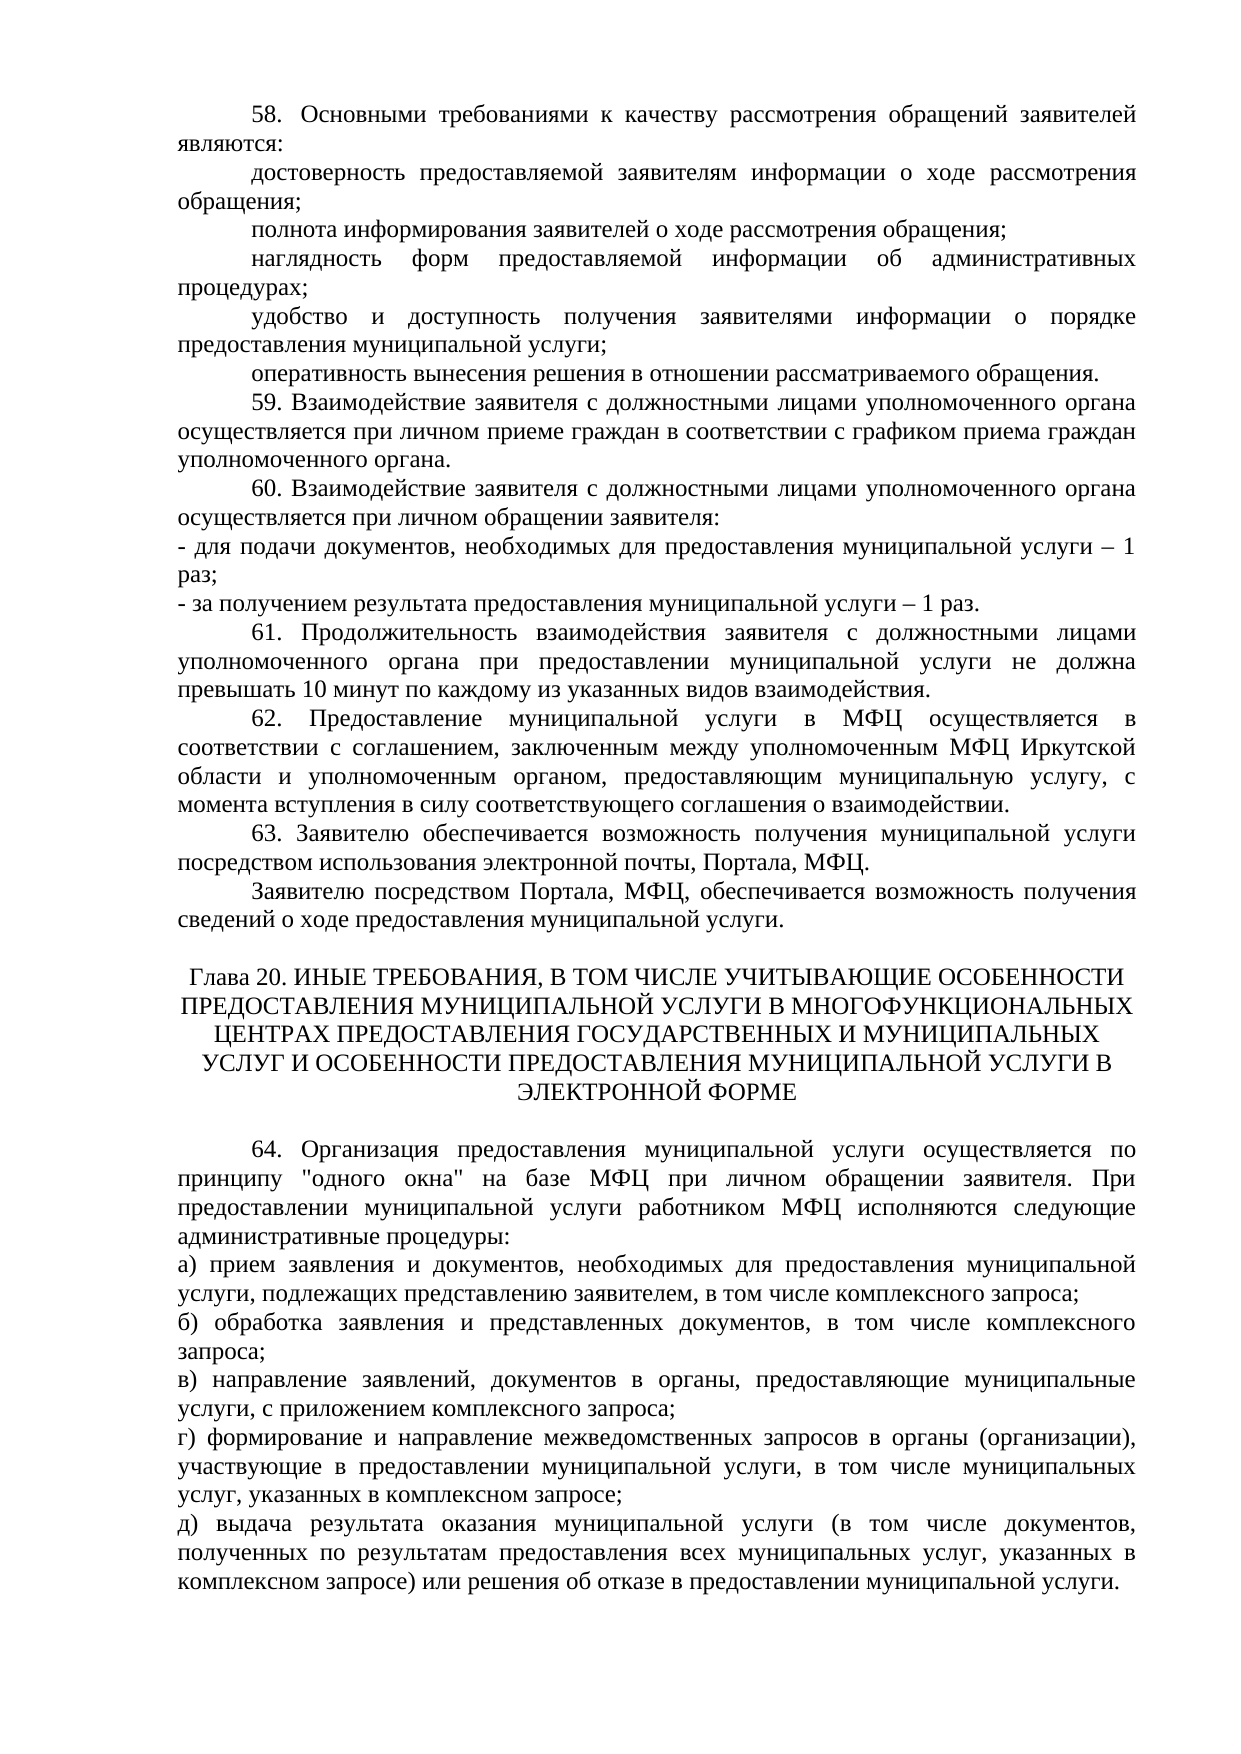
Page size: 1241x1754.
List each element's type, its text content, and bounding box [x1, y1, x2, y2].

text 61. Продолжительность взаимодействия заявителя с должностными лицами уполномоченного органа при предоставлении муниципальной услуги не должна превышать 10 минут по каждому из указанных видов взаимодействия. [177, 617, 1137, 703]
text оперативность вынесения решения в отношении рассматриваемого обращения. [177, 358, 1137, 387]
text 63. Заявителю обеспечивается возможность получения муниципальной услуги посредством использования электронной почты, Портала, МФЦ. [177, 818, 1137, 876]
text наглядность форм предоставляемой информации об административных процедурах; [177, 243, 1137, 301]
text 59. Взаимодействие заявителя с должностными лицами уполномоченного органа осуществляется при личном приеме граждан в соответствии с графиком приема граждан уполномоченного органа. [177, 387, 1137, 473]
text 64. Организация предоставления муниципальной услуги осуществляется по принципу "одного окна" на базе МФЦ при личном обращении заявителя. При предоставлении муниципальной услуги работником МФЦ исполняются следующие административные процедуры: [177, 1134, 1137, 1249]
text 62. Предоставление муниципальной услуги в МФЦ осуществляется в соответствии с соглашением, заключенным между уполномоченным МФЦ Иркутской области и уполномоченным органом, предоставляющим муниципальную услугу, с момента вступления в силу соответствующего соглашения о взаимодействии. [177, 703, 1137, 818]
text удобство и доступность получения заявителями информации о порядке предоставления муниципальной услуги; [177, 301, 1137, 358]
text - для подачи документов, необходимых для предоставления муниципальной услуги – 1 раз; [177, 531, 1137, 588]
text 60. Взаимодействие заявителя с должностными лицами уполномоченного органа осуществляется при личном обращении заявителя: [177, 473, 1137, 531]
text достоверность предоставляемой заявителям информации о ходе рассмотрения обращения; [177, 157, 1137, 214]
text а) прием заявления и документов, необходимых для предоставления муниципальной услуги, подлежащих представлению заявителем, в том числе комплексного запроса; [177, 1249, 1137, 1307]
text - за получением результата предоставления муниципальной услуги – 1 раз. [177, 588, 1137, 617]
text Заявителю посредством Портала, МФЦ, обеспечивается возможность получения сведений о ходе предоставления муниципальной услуги. [177, 876, 1137, 933]
text 58. Основными требованиями к качеству рассмотрения обращений заявителей являются: [177, 99, 1137, 157]
text в) направление заявлений, документов в органы, предоставляющие муниципальные услуги, с приложением комплексного запроса; [177, 1364, 1137, 1422]
text г) формирование и направление межведомственных запросов в органы (организации), участвующие в предоставлении муниципальной услуги, в том числе муниципальных услуг, указанных в комплексном запросе; [177, 1422, 1137, 1508]
text Глава 20. ИНЫЕ ТРЕБОВАНИЯ, В ТОМ ЧИСЛЕ УЧИТЫВАЮЩИЕ ОСОБЕННОСТИ ПРЕДОСТАВЛЕНИЯ МУНИЦИПАЛЬНОЙ УСЛУГИ В МНОГОФУНКЦИОНАЛЬНЫХ ЦЕНТРАХ ПРЕДОСТАВЛЕНИЯ ГОСУДАРСТВЕННЫХ И МУНИЦИПАЛЬНЫХ УСЛУГ И ОСОБЕННОСТИ ПРЕДОСТАВЛЕНИЯ МУНИЦИПАЛЬНОЙ УСЛУГИ В ЭЛЕКТРОННОЙ ФОРМЕ [177, 962, 1137, 1106]
text б) обработка заявления и представленных документов, в том числе комплексного запроса; [177, 1307, 1137, 1364]
text полнота информирования заявителей о ходе рассмотрения обращения; [177, 214, 1137, 243]
text д) выдача результата оказания муниципальной услуги (в том числе документов, полученных по результатам предоставления всех муниципальных услуг, указанных в комплексном запросе) или решения об отказе в предоставлении муниципальной услуги. [177, 1508, 1137, 1594]
